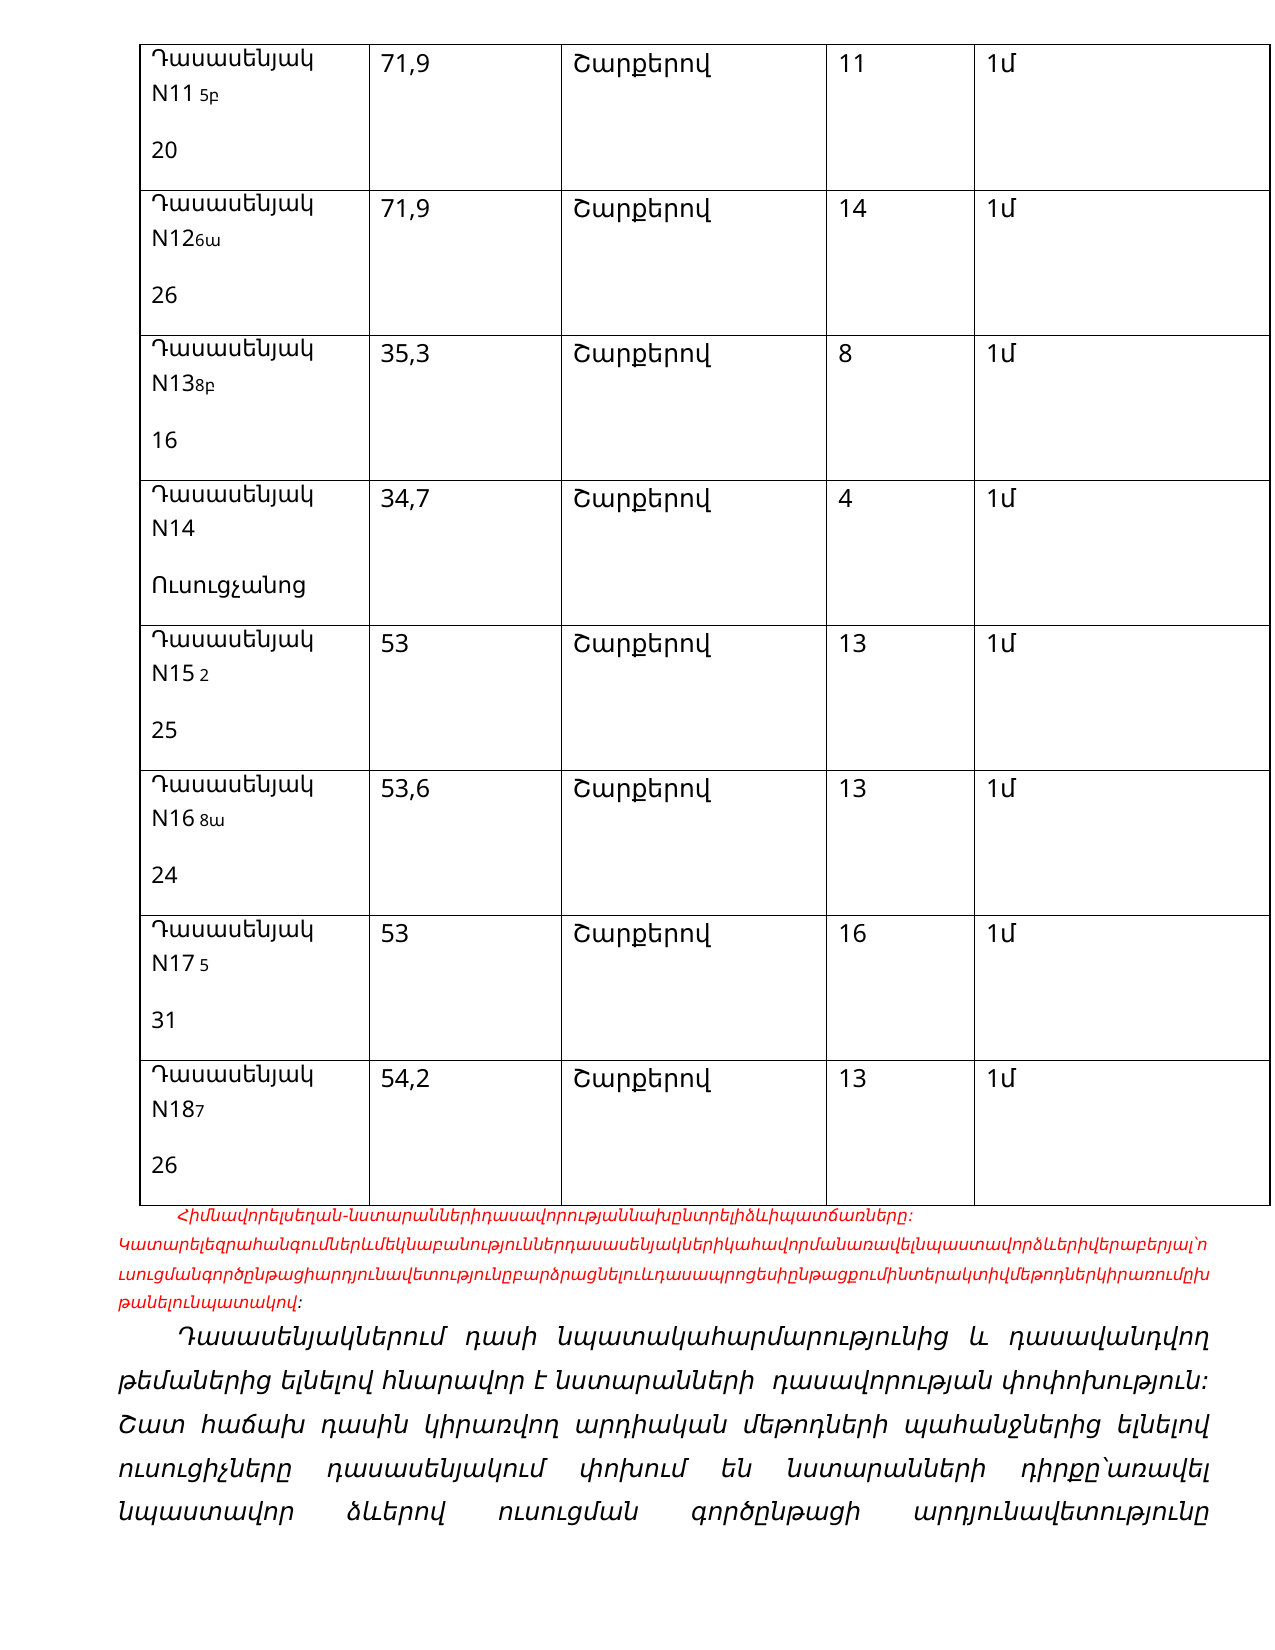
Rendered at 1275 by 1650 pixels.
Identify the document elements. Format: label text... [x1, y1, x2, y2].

table_cell Դասասենյակ N17 5 31 [141, 916, 369, 1060]
table_cell 35,3 [370, 336, 561, 480]
table_cell 14 [827, 191, 974, 334]
table_cell Շարքերով [562, 916, 826, 1060]
table_cell 53 [370, 626, 561, 770]
table_cell Դասասենյակ N15 2 25 [141, 626, 369, 770]
table_cell 71,9 [370, 45, 561, 189]
table_cell Դասասենյակ N14 Ուսուցչանոց [141, 481, 369, 625]
table_cell Դասասենյակ N187 26 [141, 1061, 369, 1205]
table_cell 1մ [975, 916, 1269, 1060]
table_cell Դասասենյակ N16 8ա 24 [141, 771, 369, 915]
list Հիմնավորելսեղան-նստարաններիդասավորությաննախընտրելիձևիպատճառները: Կատարելեզրահանգումներևմեկնաբանություններդասասենյակներիկահավորմանառավելնպաստավորձևերիվերաբերյալ՝ուսուցմանգործընթացիարդյունավետությունըբարձրացնելուևդասապրոցեսիընթացքումինտերակտիվմեթոդներկիրառումըխթանելունպատակով: [118, 1206, 1211, 1313]
table_cell Դասասենյակ N11 5բ 20 [141, 45, 369, 189]
table_cell 1մ [975, 1061, 1269, 1205]
table_cell Դասասենյակ N138բ 16 [141, 336, 369, 480]
table_cell Շարքերով [562, 626, 826, 770]
table_cell Շարքերով [562, 191, 826, 334]
table_cell 11 [827, 45, 974, 189]
table_cell 1մ [975, 626, 1269, 770]
table_cell 53,6 [370, 771, 561, 915]
table_cell 53 [370, 916, 561, 1060]
table_cell Շարքերով [562, 336, 826, 480]
table_cell 16 [827, 916, 974, 1060]
table_cell 1մ [975, 481, 1269, 625]
table_cell Շարքերով [562, 45, 826, 189]
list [118, 1322, 1211, 1527]
table_cell 34,7 [370, 481, 561, 625]
table_cell Դասասենյակ N126ա 26 [141, 191, 369, 334]
table_cell 1մ [975, 336, 1269, 480]
table_cell 13 [827, 1061, 974, 1205]
table_cell 8 [827, 336, 974, 480]
table_cell 1մ [975, 191, 1269, 334]
table_cell Շարքերով [562, 1061, 826, 1205]
table_cell 54,2 [370, 1061, 561, 1205]
table_cell 1մ [975, 771, 1269, 915]
table_cell 71,9 [370, 191, 561, 334]
table_cell Շարքերով [562, 771, 826, 915]
table_cell Շարքերով [562, 481, 826, 625]
table_cell 4 [827, 481, 974, 625]
table_cell 13 [827, 626, 974, 770]
table_cell 13 [827, 771, 974, 915]
table_cell 1մ [975, 45, 1269, 189]
